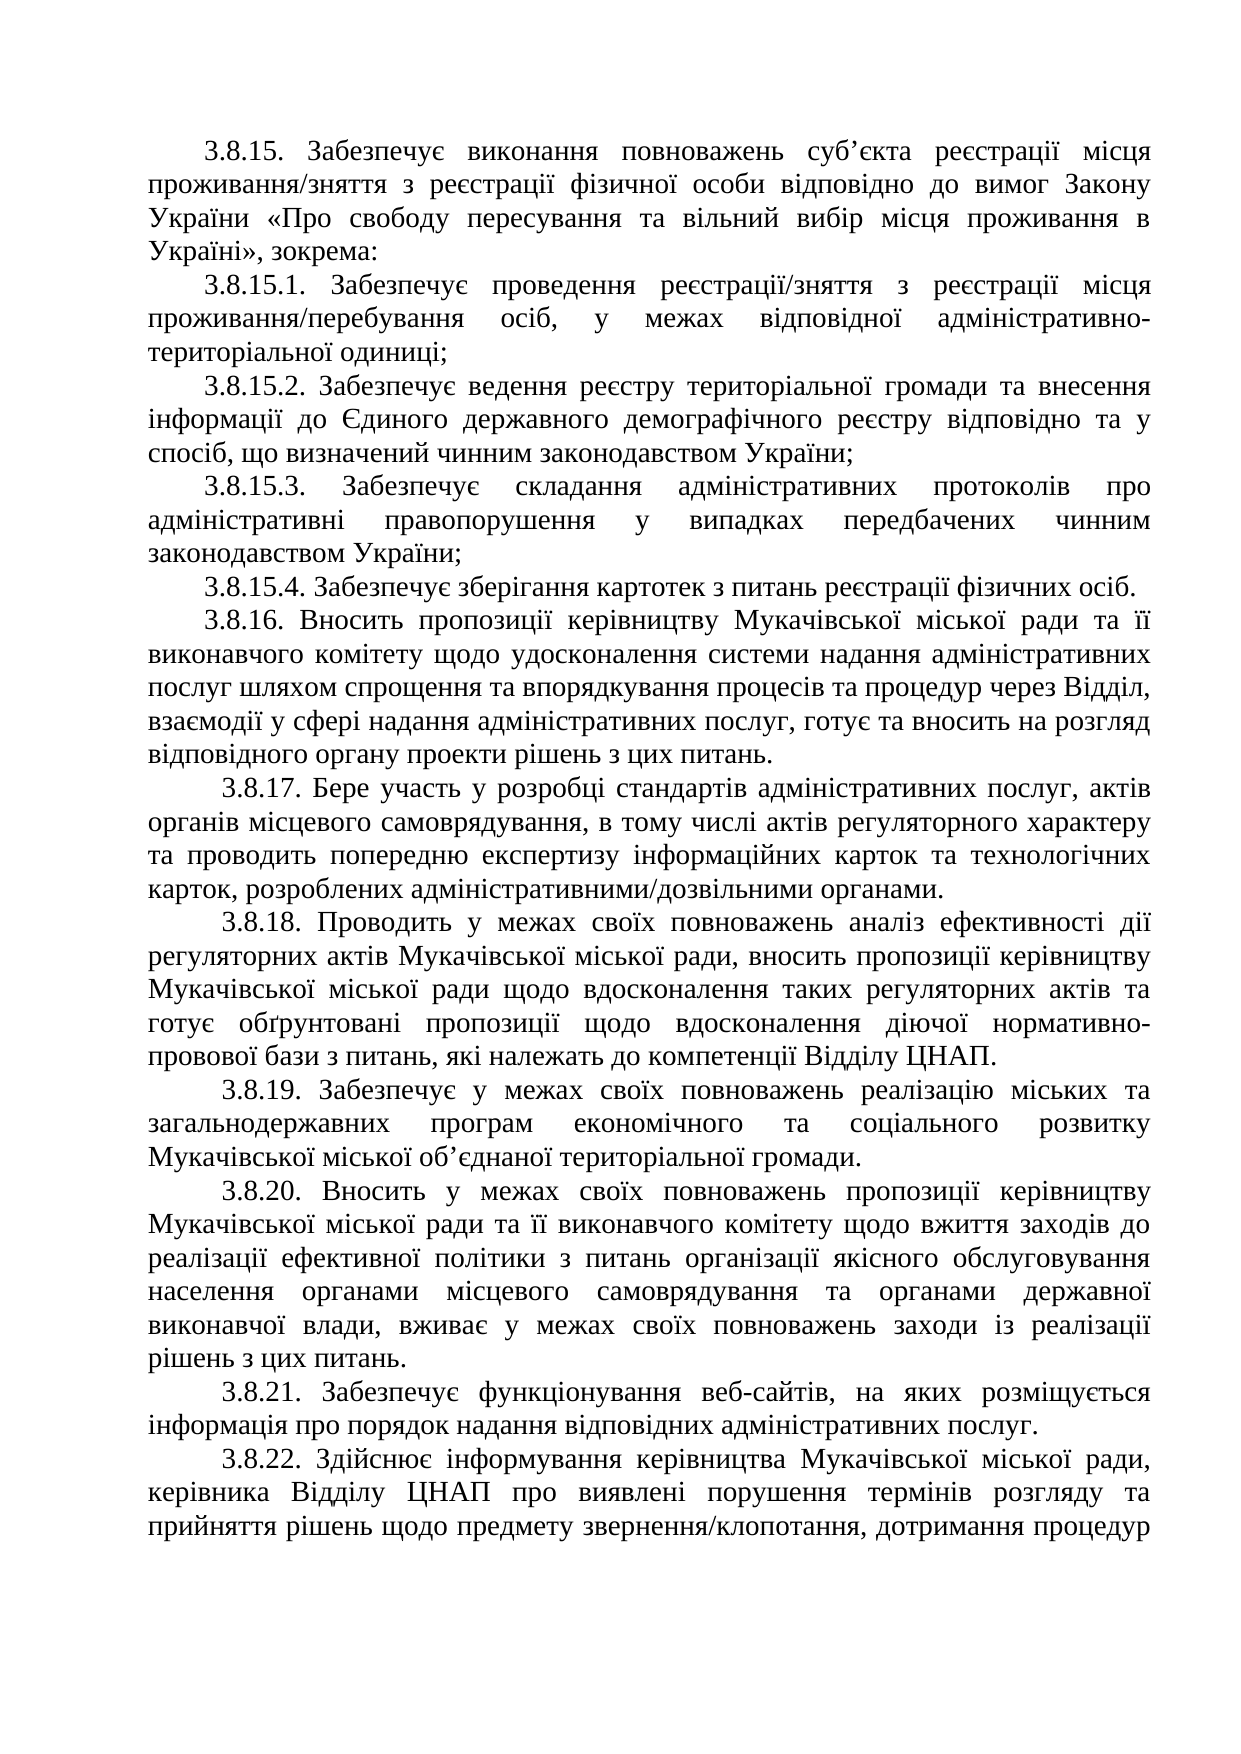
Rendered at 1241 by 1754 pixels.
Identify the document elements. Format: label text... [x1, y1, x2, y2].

text 3.8.15.4. Забезпечує зберігання картотек з питань реєстрації фізичних осіб. [148, 569, 1152, 602]
text 3.8.15.2. Забезпечує ведення реєстру територіальної громади та внесення інформації до Єдиного державного демографічного реєстру відповідно та у спосіб, що визначений чинним законодавством України; [148, 368, 1152, 468]
text 3.8.19. Забезпечує у межах своїх повноважень реалізацію міських та загальнодержавних програм економічного та соціального розвитку Мукачівської міської об’єднаної територіальної громади. [148, 1072, 1152, 1173]
text 3.8.15.1. Забезпечує проведення реєстрації/зняття з реєстрації місця проживання/перебування осіб, у межах відповідної адміністративно-територіальної одиниці; [148, 267, 1152, 368]
text 3.8.16. Вносить пропозиції керівництву Мукачівської міської ради та її виконавчого комітету щодо удосконалення системи надання адміністративних послуг шляхом спрощення та впорядкування процесів та процедур через Відділ, взаємодії у сфері надання адміністративних послуг, готує та вносить на розгляд відповідного органу проекти рішень з цих питань. [148, 602, 1152, 770]
text 3.8.15.3. Забезпечує складання адміністративних протоколів про адміністративні правопорушення у випадках передбачених чинним законодавством України; [148, 468, 1152, 569]
text 3.8.15. Забезпечує виконання повноважень суб’єкта реєстрації місця проживання/зняття з реєстрації фізичної особи відповідно до вимог Закону України «Про свободу пересування та вільний вибір місця проживання в Україні», зокрема: [148, 133, 1152, 267]
text 3.8.18. Проводить у межах своїх повноважень аналіз ефективності дії регуляторних актів Мукачівської міської ради, вносить пропозиції керівництву Мукачівської міської ради щодо вдосконалення таких регуляторних актів та готує обґрунтовані пропозиції щодо вдосконалення діючої нормативно-провової бази з питань, які належать до компетенції Відділу ЦНАП. [148, 904, 1152, 1072]
text 3.8.20. Вносить у межах своїх повноважень пропозиції керівництву Мукачівської міської ради та її виконавчого комітету щодо вжиття заходів до реалізації ефективної політики з питань організації якісного обслуговування населення органами місцевого самоврядування та органами державної виконавчої влади, вживає у межах своїх повноважень заходи із реалізації рішень з цих питань.​ [148, 1173, 1152, 1374]
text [148, 1441, 1152, 1542]
text 3.8.17. Бере участь у розробці стандартів адміністративних послуг, актів органів місцевого самоврядування, в тому числі актів регуляторного характеру та проводить попередню експертизу інформаційних карток та технологічних карток, розроблених адміністративними/дозвільними органами. [148, 770, 1152, 904]
text 3.8.21. Забезпечує функціонування веб-сайтів, на яких розміщується інформація про порядок надання відповідних адміністративних послуг. [148, 1374, 1152, 1441]
